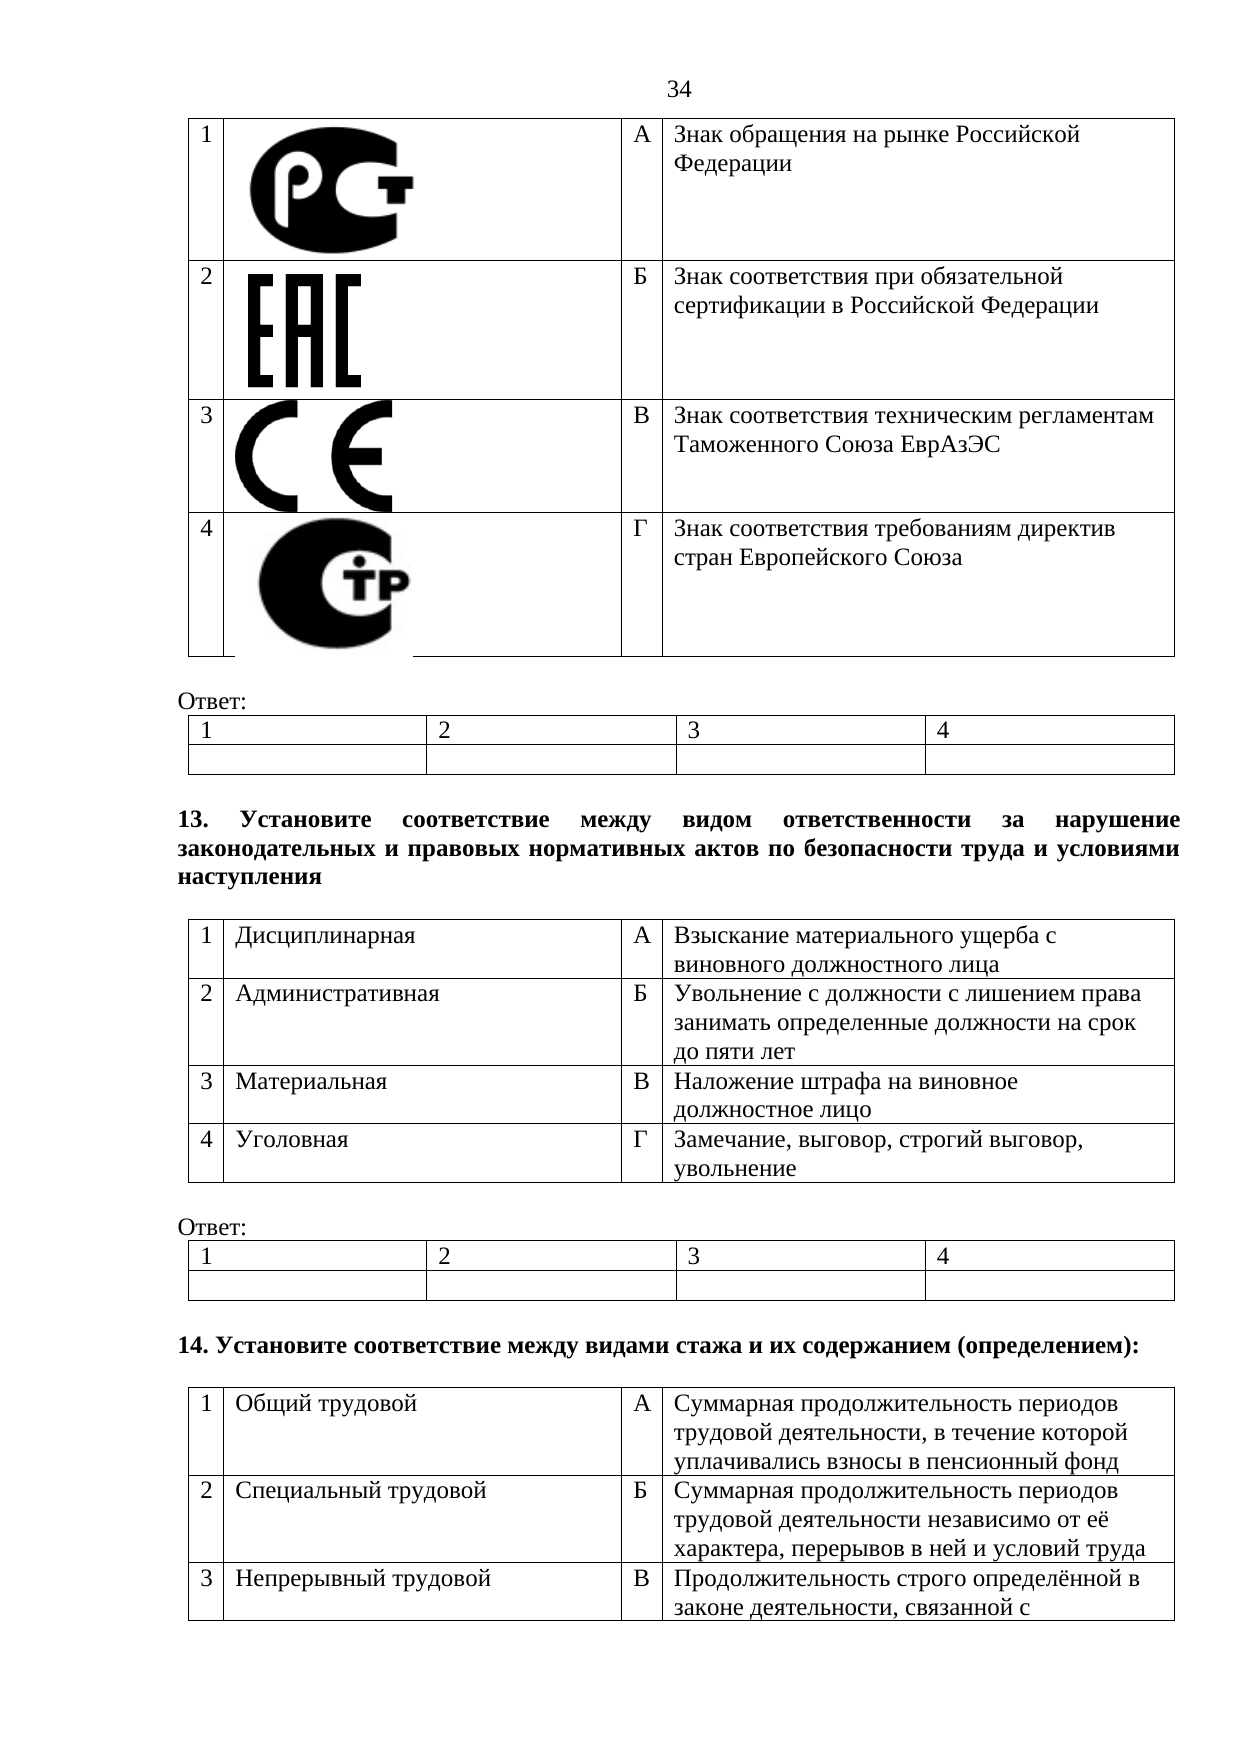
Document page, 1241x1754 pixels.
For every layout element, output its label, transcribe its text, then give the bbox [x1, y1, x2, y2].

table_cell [224, 1563, 621, 1620]
table_cell Б [622, 1476, 662, 1562]
table_cell Б [622, 979, 662, 1065]
table_cell 2 [189, 261, 223, 399]
table_header A [622, 920, 662, 977]
table_header [224, 119, 235, 260]
table_cell [189, 745, 426, 774]
table_cell [677, 745, 925, 774]
table_cell Суммарная продолжительность периодов трудовой деятельности независимо от её характера, перерывов в ней и условий труда [663, 1476, 1174, 1562]
table_cell 4 [189, 1124, 223, 1182]
text 13. Установите соответствие между видом ответственности за нарушение законодательных и правовых нормативных актов по безопасности труда и условиями наступления [177, 804, 1181, 890]
table_cell В [622, 400, 662, 512]
table_cell 2 [189, 979, 223, 1065]
table_header 1 [189, 1388, 223, 1474]
table_header 3 [677, 1241, 925, 1270]
table_cell [677, 1271, 925, 1300]
picture [235, 119, 419, 512]
table_header 3 [677, 716, 925, 744]
table_header 1 [189, 1241, 426, 1270]
table_cell Б [622, 261, 662, 399]
table_cell [224, 513, 235, 656]
table_header Общий трудовой [224, 1388, 621, 1474]
table_cell 3 [189, 400, 223, 512]
table_header А [622, 119, 662, 260]
table_cell [427, 745, 676, 774]
table_header Суммарная продолжительность периодов трудовой деятельности, в течение которой уплачивались взносы в пенсионный фонд [663, 1388, 1174, 1474]
table_header А [622, 1388, 662, 1474]
picture [235, 513, 413, 657]
table_cell [224, 400, 235, 512]
table_header 1 [189, 716, 426, 744]
table_cell [926, 745, 1174, 774]
table_cell 4 [189, 513, 223, 656]
table_cell Увольнение с должности с лишением права занимать определенные должности на срок до пяти лет [663, 979, 1174, 1065]
table_header Знак обращения на рынке Российской Федерации [663, 119, 1174, 260]
table_header 2 [427, 1241, 676, 1270]
text Ответ: [177, 686, 1181, 714]
table_cell Знак соответствия при обязательной сертификации в Российской Федерации [663, 261, 1174, 399]
table_cell [189, 1271, 426, 1300]
table_cell Наложение штрафа на виновное должностное лицо [663, 1066, 1174, 1123]
table_cell [926, 1271, 1174, 1300]
table_cell 3 [189, 1563, 223, 1620]
table_header Взыскание материального ущерба с виновного должностного лица [663, 920, 1174, 977]
table_cell Г [622, 513, 662, 656]
table_cell В [622, 1066, 662, 1123]
table_cell Г [622, 1124, 662, 1182]
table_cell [663, 1563, 1174, 1620]
table_header 2 [427, 716, 676, 744]
table_header 4 [926, 1241, 1174, 1270]
text 14. Установите соответствие между видами стажа и их содержанием (определением): [177, 1330, 1181, 1358]
table_header [419, 119, 621, 260]
table_header Дисциплинарная [224, 920, 621, 977]
table_cell В [622, 1563, 662, 1620]
table_cell Знак соответствия техническим регламентам Таможенного Союза ЕврАзЭС [663, 400, 1174, 512]
table_header 4 [926, 716, 1174, 744]
table_cell Уголовная [224, 1124, 621, 1182]
table_header 1 [189, 920, 223, 977]
table_cell Замечание, выговор, строгий выговор, увольнение [663, 1124, 1174, 1182]
text Ответ: [177, 1212, 1181, 1240]
table_cell 2 [189, 1476, 223, 1562]
table_cell [393, 400, 621, 512]
table_cell [413, 513, 621, 656]
table_cell [373, 261, 621, 399]
table_cell Административная [224, 979, 621, 1065]
table_cell [224, 261, 235, 399]
table_cell [427, 1271, 676, 1300]
table_cell Специальный трудовой [224, 1476, 621, 1562]
table_cell Материальная [224, 1066, 621, 1123]
table_cell 3 [189, 1066, 223, 1123]
table_cell Знак соответствия требованиям директив стран Европейского Союза [663, 513, 1174, 656]
table_header 1 [189, 119, 223, 260]
